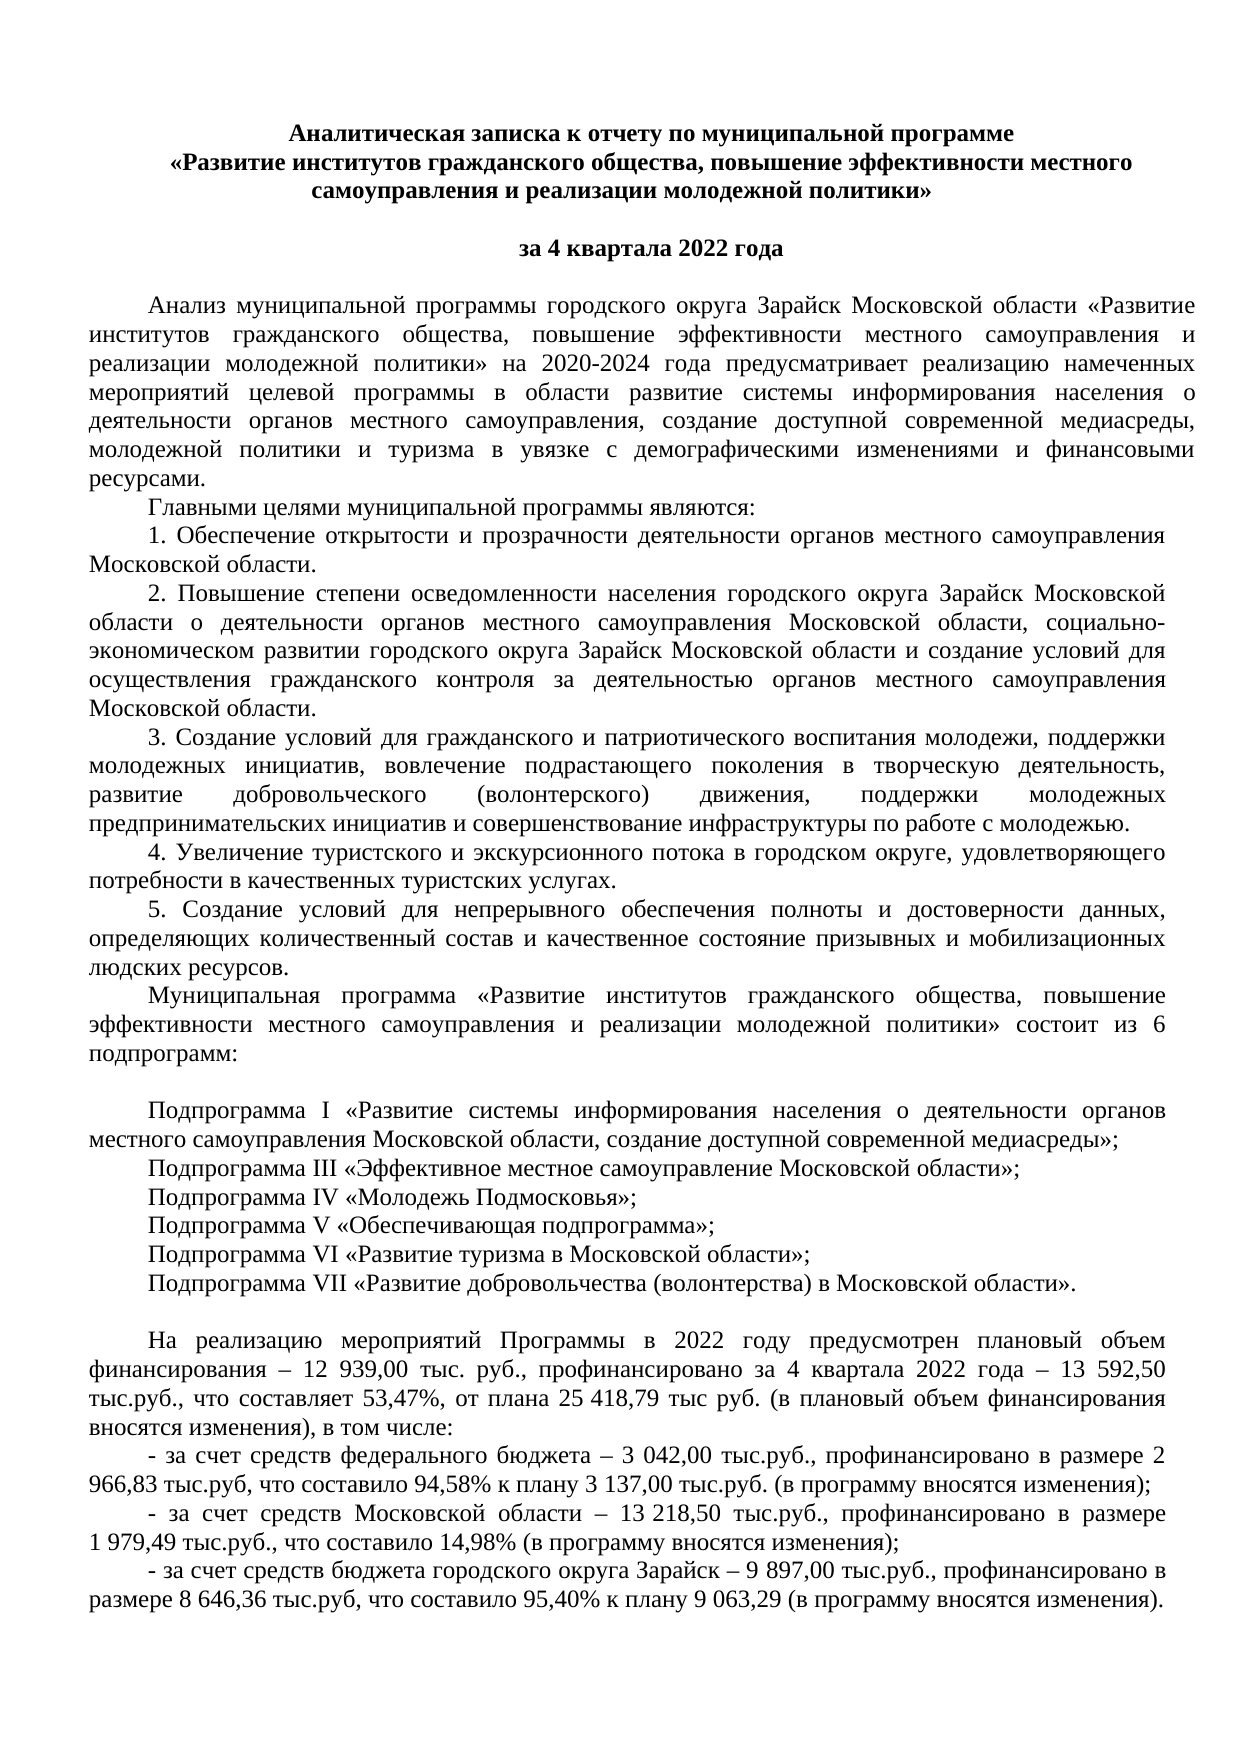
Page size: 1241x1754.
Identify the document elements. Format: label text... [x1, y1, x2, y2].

text Аналитическая записка к отчету по муниципальной программе [89, 118, 1155, 147]
text Подпрограмма VI «Развитие туризма в Московской области»; [89, 1239, 1167, 1268]
text «Развитие институтов гражданского общества, повышение эффективности местного самоуправления и реализации молодежной политики» [89, 147, 1155, 204]
text 5. Создание условий для непрерывного обеспечения полноты и достоверности данных, определяющих количественный состав и качественное состояние призывных и мобилизационных людских ресурсов. [89, 894, 1167, 981]
text 1. Обеспечение открытости и прозрачности деятельности органов местного самоуправления Московской области. [89, 521, 1167, 578]
text Подпрограмма VII «Развитие добровольчества (волонтерства) в Московской области». [89, 1268, 1167, 1297]
text Подпрограмма IV «Молодежь Подмосковья»; [89, 1182, 1167, 1211]
text Анализ муниципальной программы городского округа Зарайск Московской области «Развитие институтов гражданского общества, повышение эффективности местного самоуправления и реализации молодежной политики» на 2020-2024 года предусматривает реализацию намеченных мероприятий целевой программы в области развитие системы информирования населения о деятельности органов местного самоуправления, создание доступной современной медиасреды, молодежной политики и туризма в увязке с демографическими изменениями и финансовыми ресурсами. [89, 291, 1196, 492]
text 3. Создание условий для гражданского и патриотического воспитания молодежи, поддержки молодежных инициатив, вовлечение подрастающего поколения в творческую деятельность, развитие добровольческого (волонтерского) движения, поддержки молодежных предпринимательских инициатив и совершенствование инфраструктуры по работе с молодежью. [89, 722, 1167, 837]
list Подпрограмма I «Развитие системы информирования населения о деятельности органов местного самоуправления Московской области, создание доступной современной медиасреды»; [89, 1096, 1167, 1153]
text - за счет средств бюджета городского округа Зарайск – 9 897,00 тыс.руб., профинансировано в размере 8 646,36 тыс.руб, что составило 95,40% к плану 9 063,29 (в программу вносятся изменения). [89, 1556, 1167, 1613]
text - за счет средств федерального бюджета – 3 042,00 тыс.руб., профинансировано в размере 2 966,83 тыс.руб, что составило 94,58% к плану 3 137,00 тыс.руб. (в программу вносятся изменения); [89, 1441, 1167, 1498]
text Подпрограмма V «Обеспечивающая подпрограмма»; [89, 1211, 1167, 1239]
text за 4 квартала 2022 года [89, 233, 1155, 262]
text - за счет средств Московской области – 13 218,50 тыс.руб., профинансировано в размере 1 979,49 тыс.руб., что составило 14,98% (в программу вносятся изменения); [89, 1498, 1167, 1556]
text Муниципальная программа «Развитие институтов гражданского общества, повышение эффективности местного самоуправления и реализации молодежной политики» состоит из 6 подпрограмм: [89, 981, 1167, 1067]
text 4. Увеличение туристского и экскурсионного потока в городском округе, удовлетворяющего потребности в качественных туристских услугах. [89, 837, 1167, 894]
list Подпрограмма III «Эффективное местное самоуправление Московской области»; [89, 1153, 1167, 1182]
text 2. Повышение степени осведомленности населения городского округа Зарайск Московской области о деятельности органов местного самоуправления Московской области, социально-экономическом развитии городского округа Зарайск Московской области и создание условий для осуществления гражданского контроля за деятельностью органов местного самоуправления Московской области. [89, 578, 1167, 722]
text На реализацию мероприятий Программы в 2022 году предусмотрен плановый объем финансирования – 12 939,00 тыс. руб., профинансировано за 4 квартала 2022 года – 13 592,50 тыс.руб., что составляет 53,47%, от плана 25 418,79 тыс руб. (в плановый объем финансирования вносятся изменения), в том числе: [89, 1326, 1167, 1441]
text Главными целями муниципальной программы являются: [89, 492, 1196, 521]
